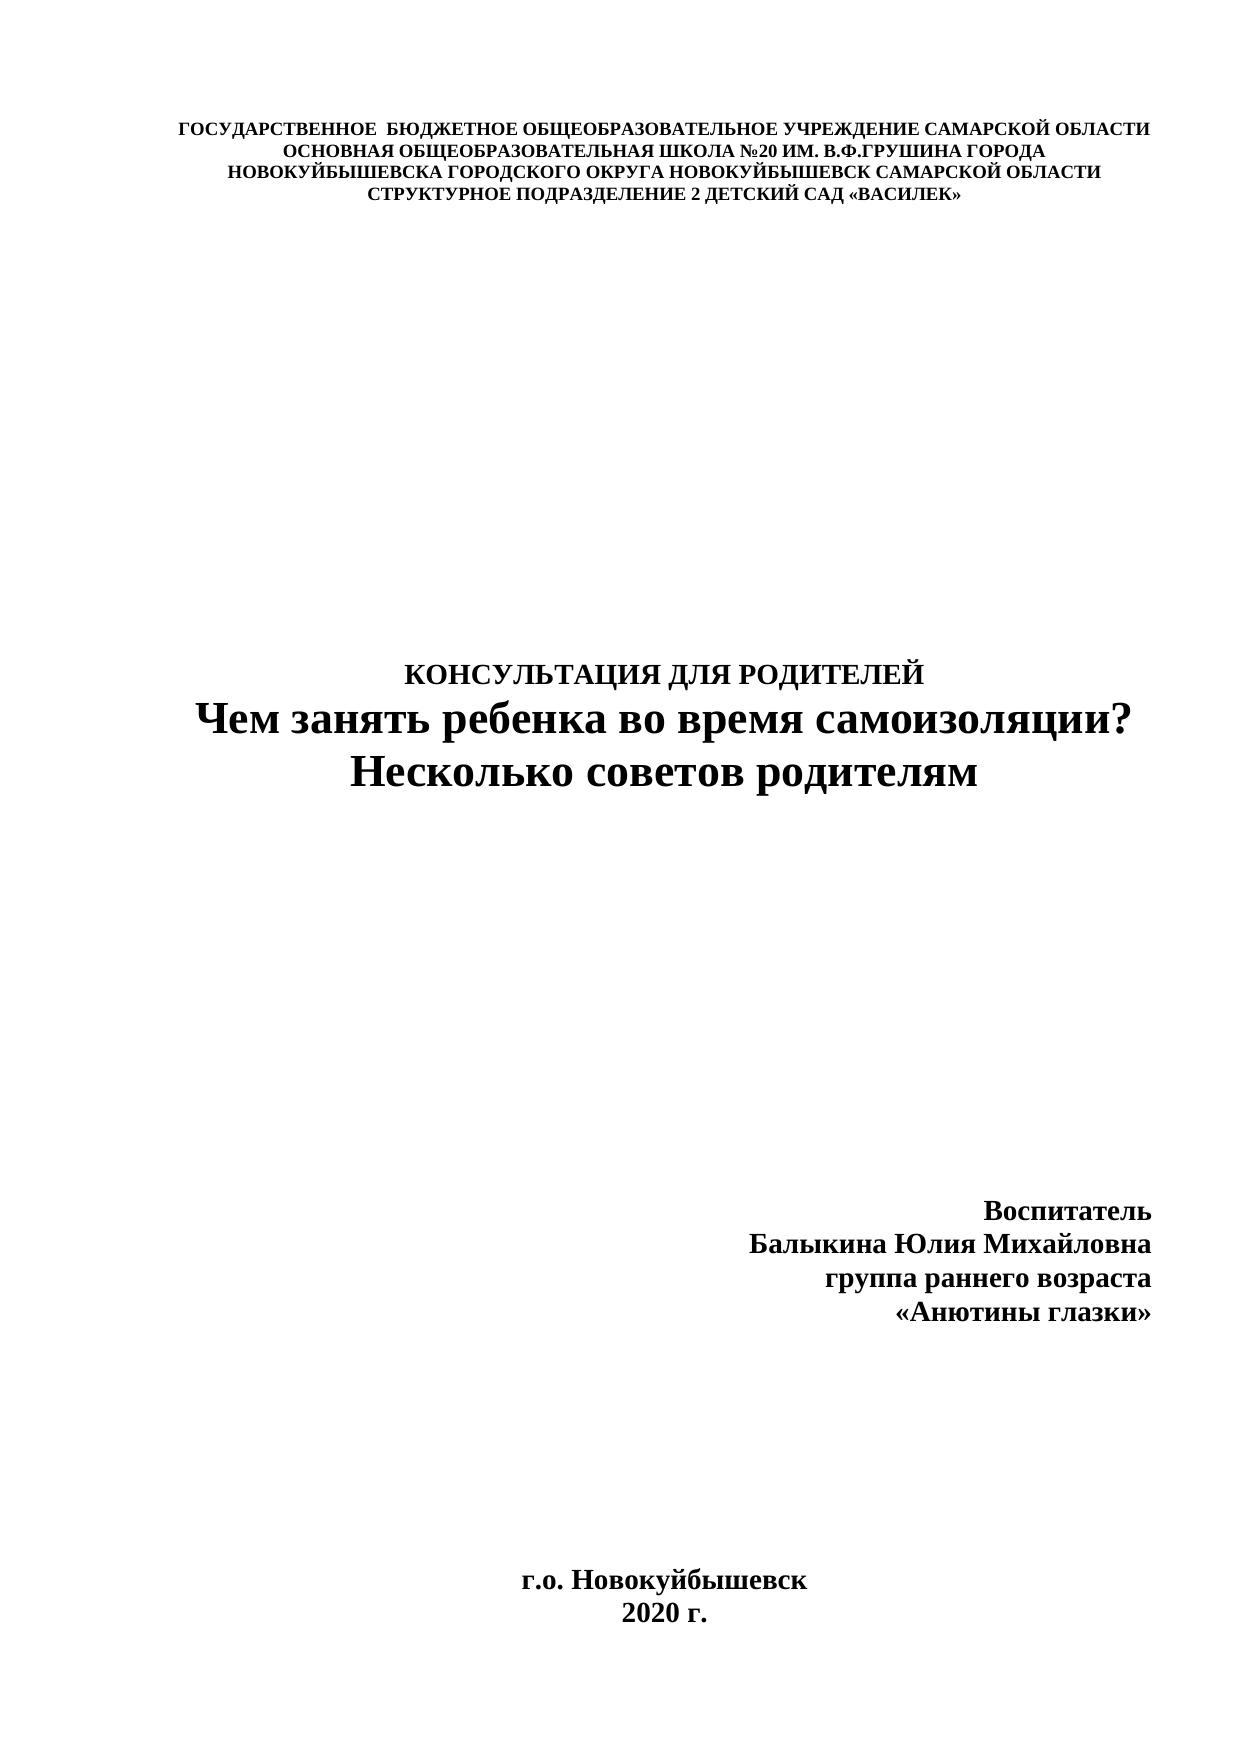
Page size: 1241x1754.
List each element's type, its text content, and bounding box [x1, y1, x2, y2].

text КОНСУЛЬТАЦИЯ ДЛЯ РОДИТЕЛЕЙ [177, 657, 1152, 691]
text Балыкина Юлия Михайловна [177, 1227, 1152, 1260]
text Воспитатель [177, 1193, 1152, 1227]
text НОВОКУЙБЫШЕВСКА ГОРОДСКОГО ОКРУГА НОВОКУЙБЫШЕВСК САМАРСКОЙ ОБЛАСТИ [177, 161, 1152, 183]
text группа раннего возраста [177, 1260, 1152, 1294]
text г.о. Новокуйбышевск [177, 1562, 1152, 1596]
text «Анютины глазки» [177, 1294, 1152, 1327]
text ОСНОВНАЯ ОБЩЕОБРАЗОВАТЕЛЬНАЯ ШКОЛА №20 ИМ. В.Ф.ГРУШИНА ГОРОДА [177, 140, 1152, 161]
text СТРУКТУРНОЕ ПОДРАЗДЕЛЕНИЕ 2 ДЕТСКИЙ САД «ВАСИЛЕК» [177, 183, 1152, 204]
text Чем занять ребенка во время самоизоляции? Несколько советов родителям [177, 691, 1152, 796]
text ГОСУДАРСТВЕННОЕ БЮДЖЕТНОЕ ОБЩЕОБРАЗОВАТЕЛЬНОЕ УЧРЕЖДЕНИЕ САМАРСКОЙ ОБЛАСТИ [177, 118, 1152, 140]
text 2020 г. [177, 1596, 1152, 1629]
